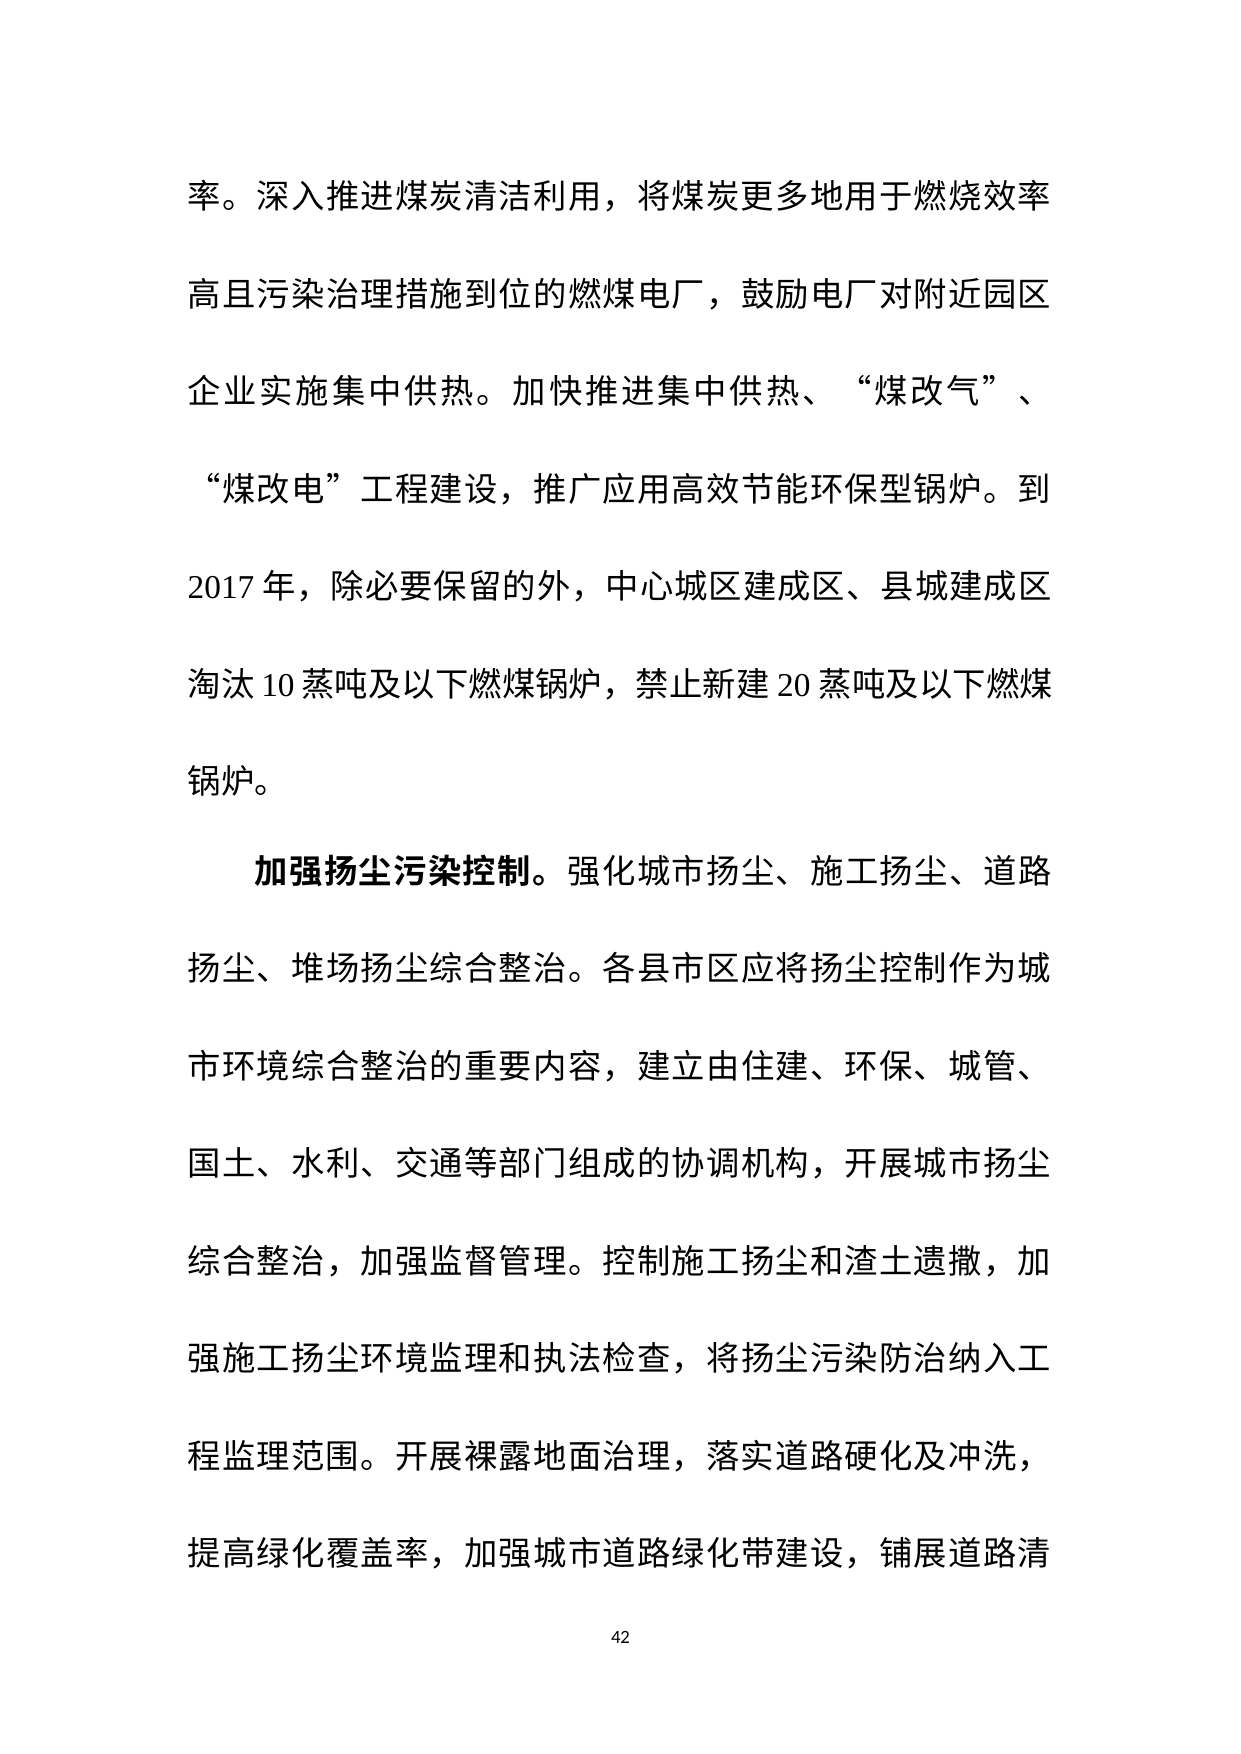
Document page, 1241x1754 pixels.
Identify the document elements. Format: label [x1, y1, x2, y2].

text [187, 162, 1053, 812]
text [187, 836, 1053, 1583]
